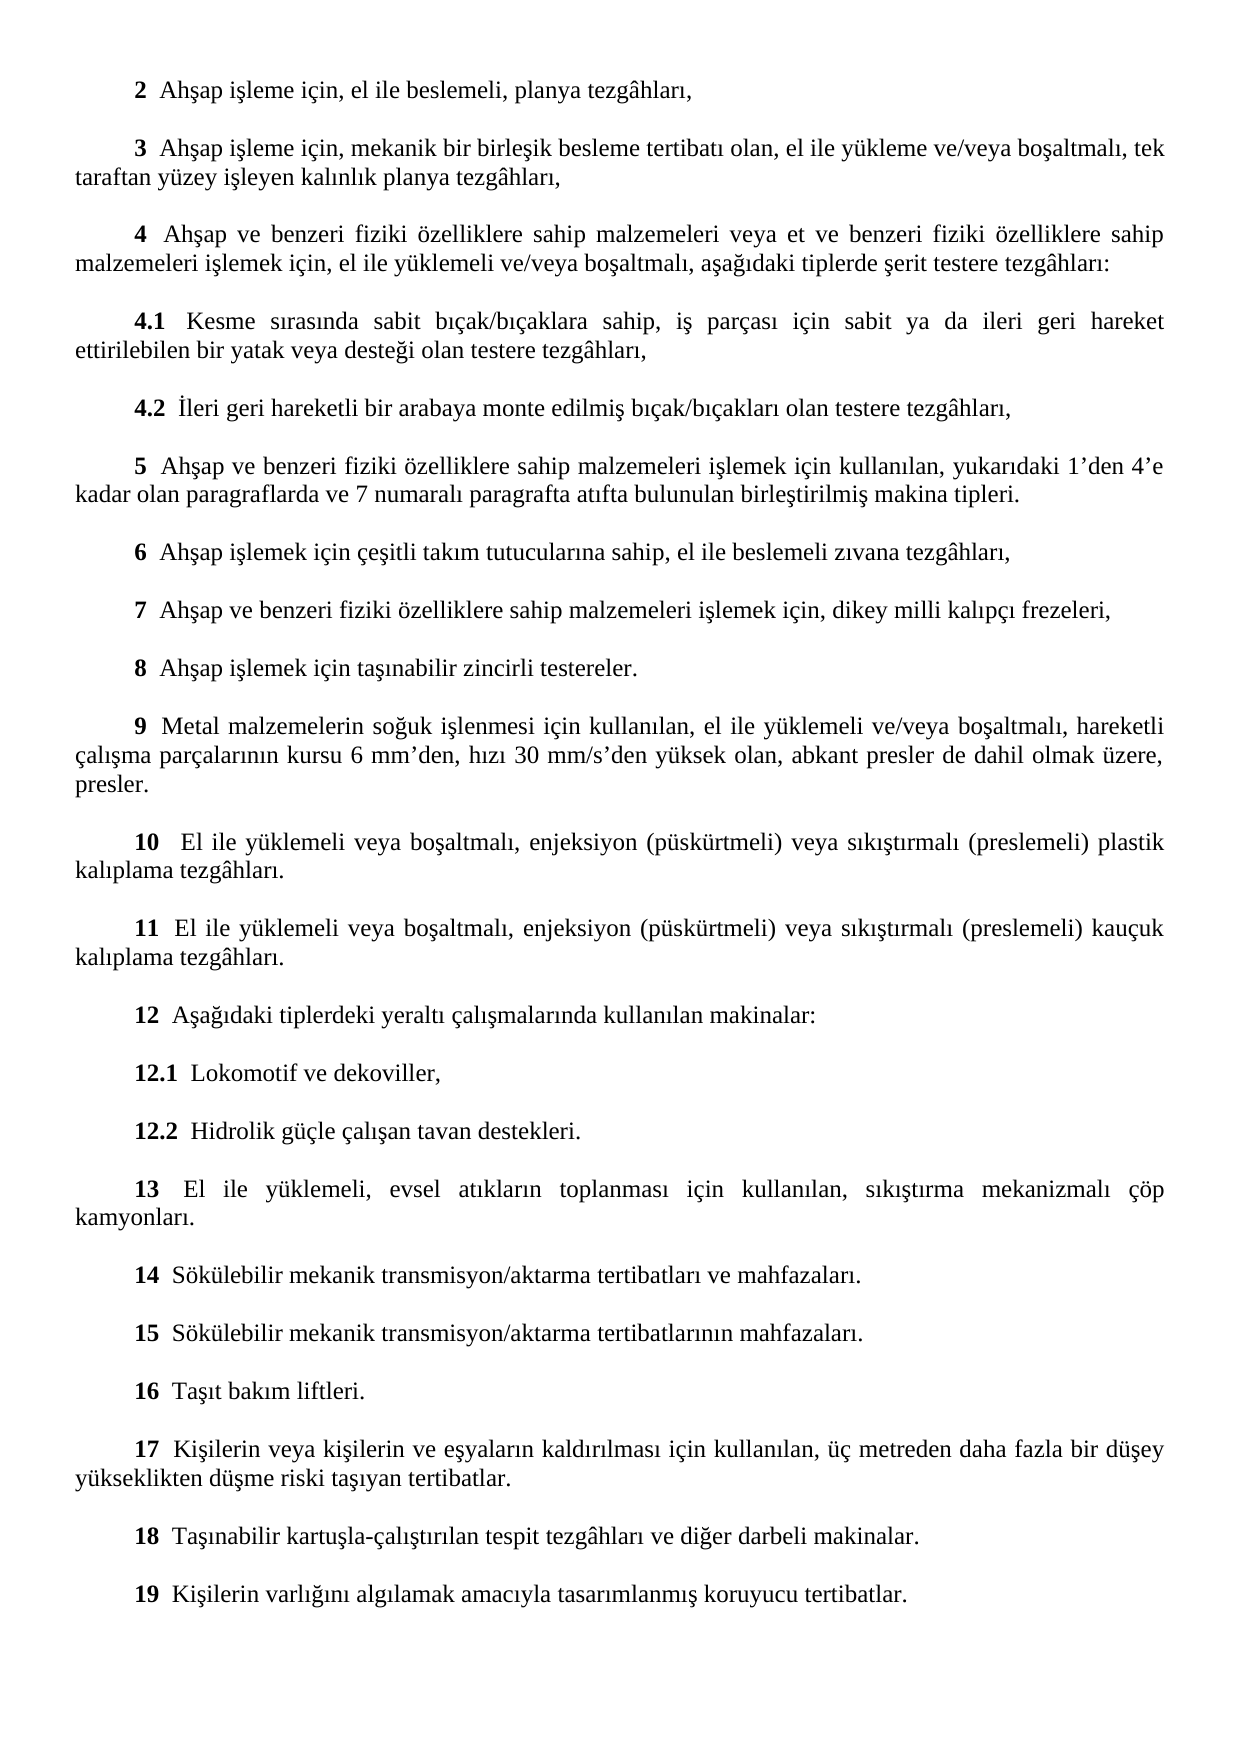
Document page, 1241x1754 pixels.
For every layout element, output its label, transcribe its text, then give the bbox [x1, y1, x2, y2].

text 4.1 Kesme sırasında sabit bıçak/bıçaklara sahip, iş parçası için sabit ya da ileri geri hareket ettirilebilen bir yatak veya desteği olan testere tezgâhları, [75, 306, 1165, 364]
text 16 Taşıt bakım liftleri. [75, 1376, 1165, 1405]
text 4 Ahşap ve benzeri fiziki özelliklere sahip malzemeleri veya et ve benzeri fiziki özelliklere sahip malzemeleri işlemek için, el ile yüklemeli ve/veya boşaltmalı, aşağıdaki tiplerde şerit testere tezgâhları: [75, 219, 1165, 277]
text 12 Aşağıdaki tiplerdeki yeraltı çalışmalarında kullanılan makinalar: [75, 1000, 1165, 1029]
text 11 El ile yüklemeli veya boşaltmalı, enjeksiyon (püskürtmeli) veya sıkıştırmalı (preslemeli) kauçuk kalıplama tezgâhları. [75, 913, 1165, 971]
text 4.2 İleri geri hareketli bir arabaya monte edilmiş bıçak/bıçakları olan testere tezgâhları, [75, 393, 1165, 422]
text 15 Sökülebilir mekanik transmisyon/aktarma tertibatlarının mahfazaları. [75, 1318, 1165, 1347]
text 7 Ahşap ve benzeri fiziki özelliklere sahip malzemeleri işlemek için, dikey milli kalıpçı frezeleri, [75, 595, 1165, 624]
text 13 El ile yüklemeli, evsel atıkların toplanması için kullanılan, sıkıştırma mekanizmalı çöp kamyonları. [75, 1174, 1165, 1231]
text 10 El ile yüklemeli veya boşaltmalı, enjeksiyon (püskürtmeli) veya sıkıştırmalı (preslemeli) plastik kalıplama tezgâhları. [75, 827, 1165, 884]
text 18 Taşınabilir kartuşla-çalıştırılan tespit tezgâhları ve diğer darbeli makinalar. [75, 1521, 1165, 1549]
text 17 Kişilerin veya kişilerin ve eşyaların kaldırılması için kullanılan, üç metreden daha fazla bir düşey yükseklikten düşme riski taşıyan tertibatlar. [75, 1434, 1165, 1492]
text 5 Ahşap ve benzeri fiziki özelliklere sahip malzemeleri işlemek için kullanılan, yukarıdaki 1’den 4’e kadar olan paragraflarda ve 7 numaralı paragrafta atıfta bulunulan birleştirilmiş makina tipleri. [75, 451, 1165, 508]
text 2 Ahşap işleme için, el ile beslemeli, planya tezgâhları, [75, 75, 1165, 104]
text 12.2 Hidrolik güçle çalışan tavan destekleri. [75, 1116, 1165, 1144]
text 12.1 Lokomotif ve dekoviller, [75, 1058, 1165, 1087]
text 19 Kişilerin varlığını algılamak amacıyla tasarımlanmış koruyucu tertibatlar. [75, 1579, 1165, 1607]
text 8 Ahşap işlemek için taşınabilir zincirli testereler. [75, 653, 1165, 682]
text 9 Metal malzemelerin soğuk işlenmesi için kullanılan, el ile yüklemeli ve/veya boşaltmalı, hareketli çalışma parçalarının kursu 6 mm’den, hızı 30 mm/s’den yüksek olan, abkant presler de dahil olmak üzere, presler. [75, 711, 1165, 797]
text 6 Ahşap işlemek için çeşitli takım tutucularına sahip, el ile beslemeli zıvana tezgâhları, [75, 537, 1165, 566]
text 14 Sökülebilir mekanik transmisyon/aktarma tertibatları ve mahfazaları. [75, 1260, 1165, 1289]
text 3 Ahşap işleme için, mekanik bir birleşik besleme tertibatı olan, el ile yükleme ve/veya boşaltmalı, tek taraftan yüzey işleyen kalınlık planya tezgâhları, [75, 133, 1165, 190]
